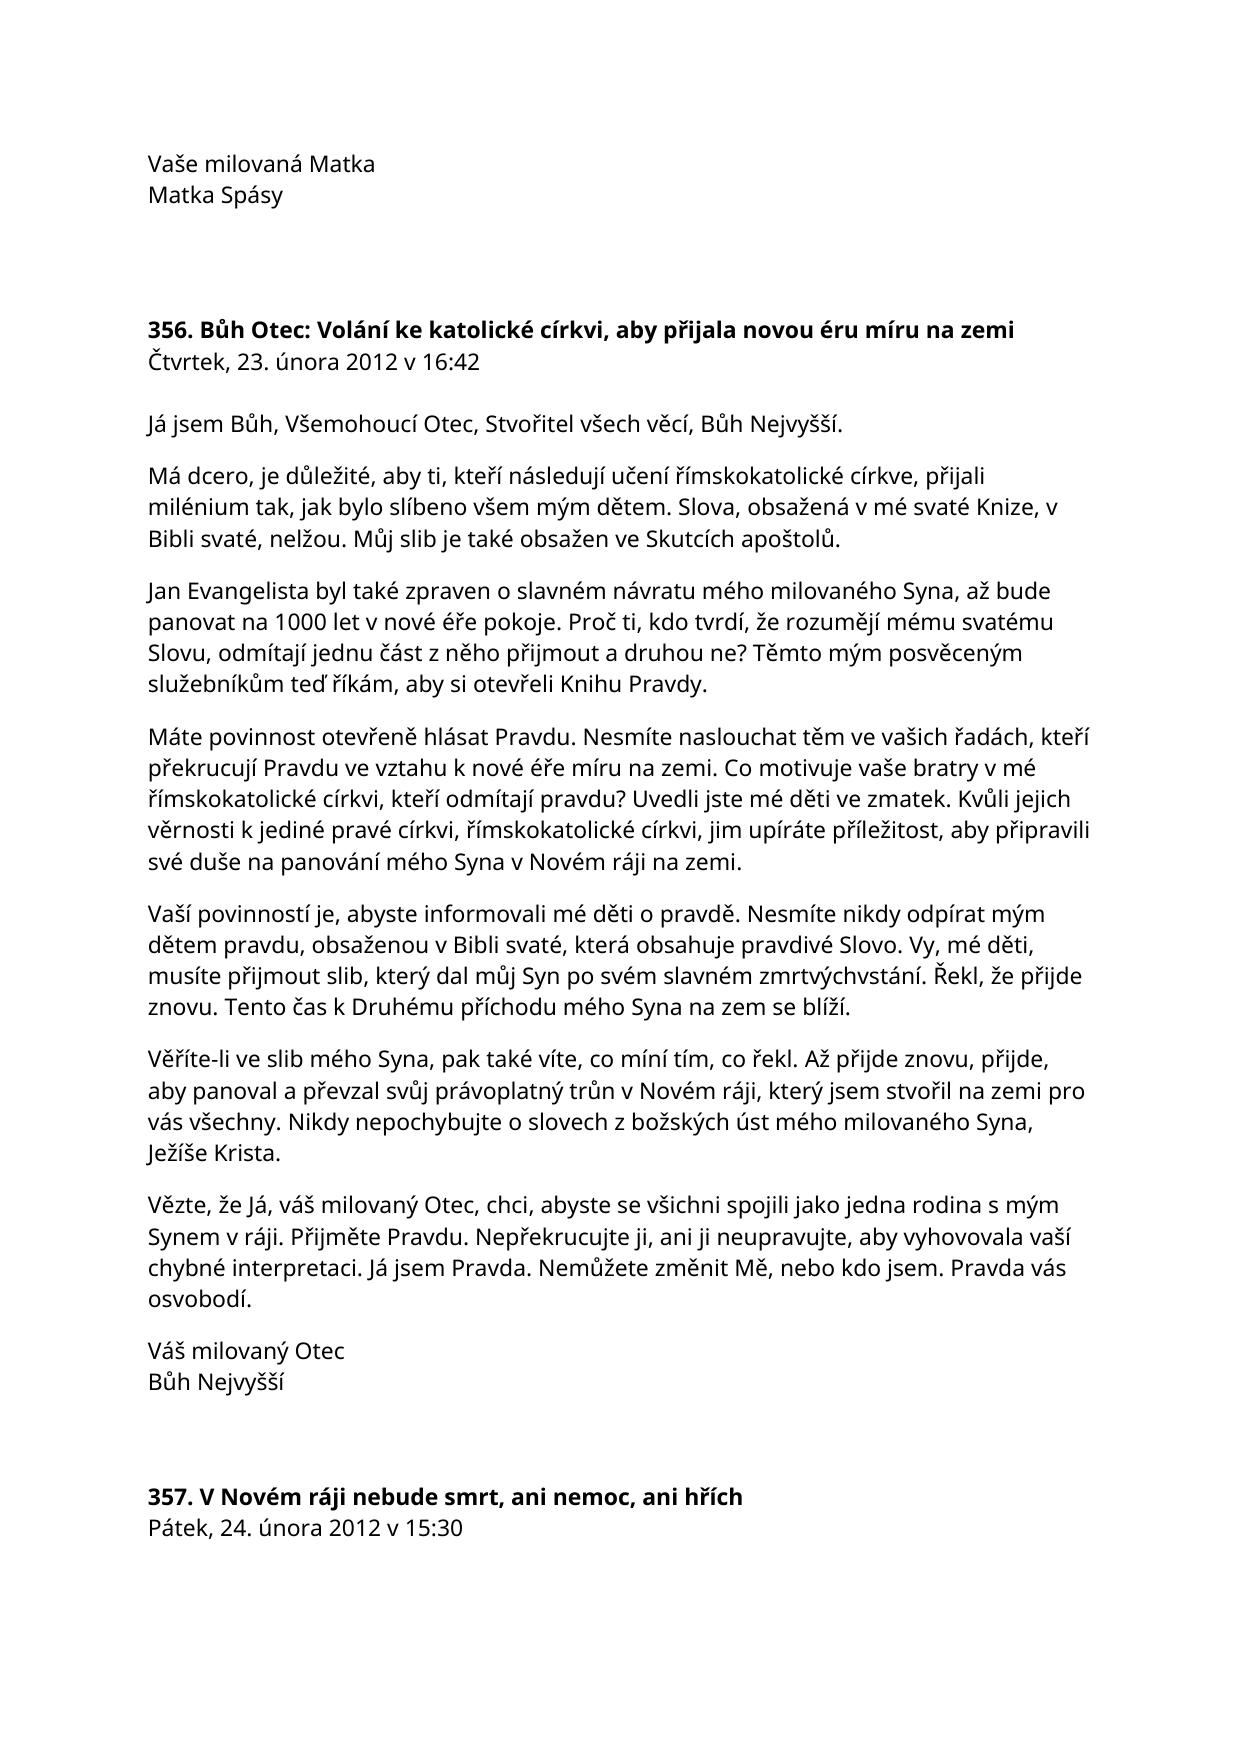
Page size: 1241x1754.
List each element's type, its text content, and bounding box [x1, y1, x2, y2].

text Bůh Nejvyšší [148, 1366, 1093, 1398]
text Má dcero, je důležité, aby ti, kteří následují učení římskokatolické církve, přijali milénium tak, jak bylo slíbeno všem mým dětem. Slova, obsažená v mé svaté Knize, v Bibli svaté, nelžou. Můj slib je také obsažen ve Skutcích apoštolů. [148, 460, 1093, 554]
text Věříte-li ve slib mého Syna, pak také víte, co míní tím, co řekl. Až přijde znovu, přijde, aby panoval a převzal svůj právoplatný trůn v Novém ráji, který jsem stvořil na zemi pro vás všechny. Nikdy nepochybujte o slovech z božských úst mého milovaného Syna, Ježíše Krista. [148, 1043, 1093, 1168]
text Váš milovaný Otec [148, 1335, 1093, 1366]
text Jan Evangelista byl také zpraven o slavném návratu mého milovaného Syna, až bude panovat na 1000 let v nové éře pokoje. Proč ti, kdo tvrdí, že rozumějí mému svatému Slovu, odmítají jednu část z něho přijmout a druhou ne? Těmto mým posvěceným služebníkům teď říkám, aby si otevřeli Knihu Pravdy. [148, 575, 1093, 700]
text Vaše milovaná Matka [148, 148, 1093, 179]
text Čtvrtek, 23. února 2012 v 16:42 [148, 346, 1093, 377]
text Máte povinnost otevřeně hlásat Pravdu. Nesmíte naslouchat těm ve vašich řadách, kteří překrucují Pravdu ve vztahu k nové éře míru na zemi. Co motivuje vaše bratry v mé římskokatolické církvi, kteří odmítají pravdu? Uvedli jste mé děti ve zmatek. Kvůli jejich věrnosti k jediné pravé církvi, římskokatolické církvi, jim upíráte příležitost, aby připravili své duše na panování mého Syna v Novém ráji na zemi. [148, 721, 1093, 877]
text Pátek, 24. února 2012 v 15:30 [148, 1512, 1093, 1543]
text 357. V Novém ráji nebude smrt, ani nemoc, ani hřích [148, 1481, 1093, 1512]
text Vaší povinností je, abyste informovali mé děti o pravdě. Nesmíte nikdy odpírat mým dětem pravdu, obsaženou v Bibli svaté, která obsahuje pravdivé Slovo. Vy, mé děti, musíte přijmout slib, který dal můj Syn po svém slavném zmrtvýchvstání. Řekl, že přijde znovu. Tento čas k Druhému příchodu mého Syna na zem se blíží. [148, 898, 1093, 1023]
text Vězte, že Já, váš milovaný Otec, chci, abyste se všichni spojili jako jedna rodina s mým Synem v ráji. Přijměte Pravdu. Nepřekrucujte ji, ani ji neupravujte, aby vyhovovala vaší chybné interpretaci. Já jsem Pravda. Nemůžete změnit Mě, nebo kdo jsem. Pravda vás osvobodí. [148, 1189, 1093, 1314]
text 356. Bůh Otec: Volání ke katolické církvi, aby přijala novou éru míru na zemi [148, 314, 1093, 346]
text Matka Spásy [148, 179, 1093, 210]
text Já jsem Bůh, Všemohoucí Otec, Stvořitel všech věcí, Bůh Nejvyšší. [148, 408, 1093, 439]
